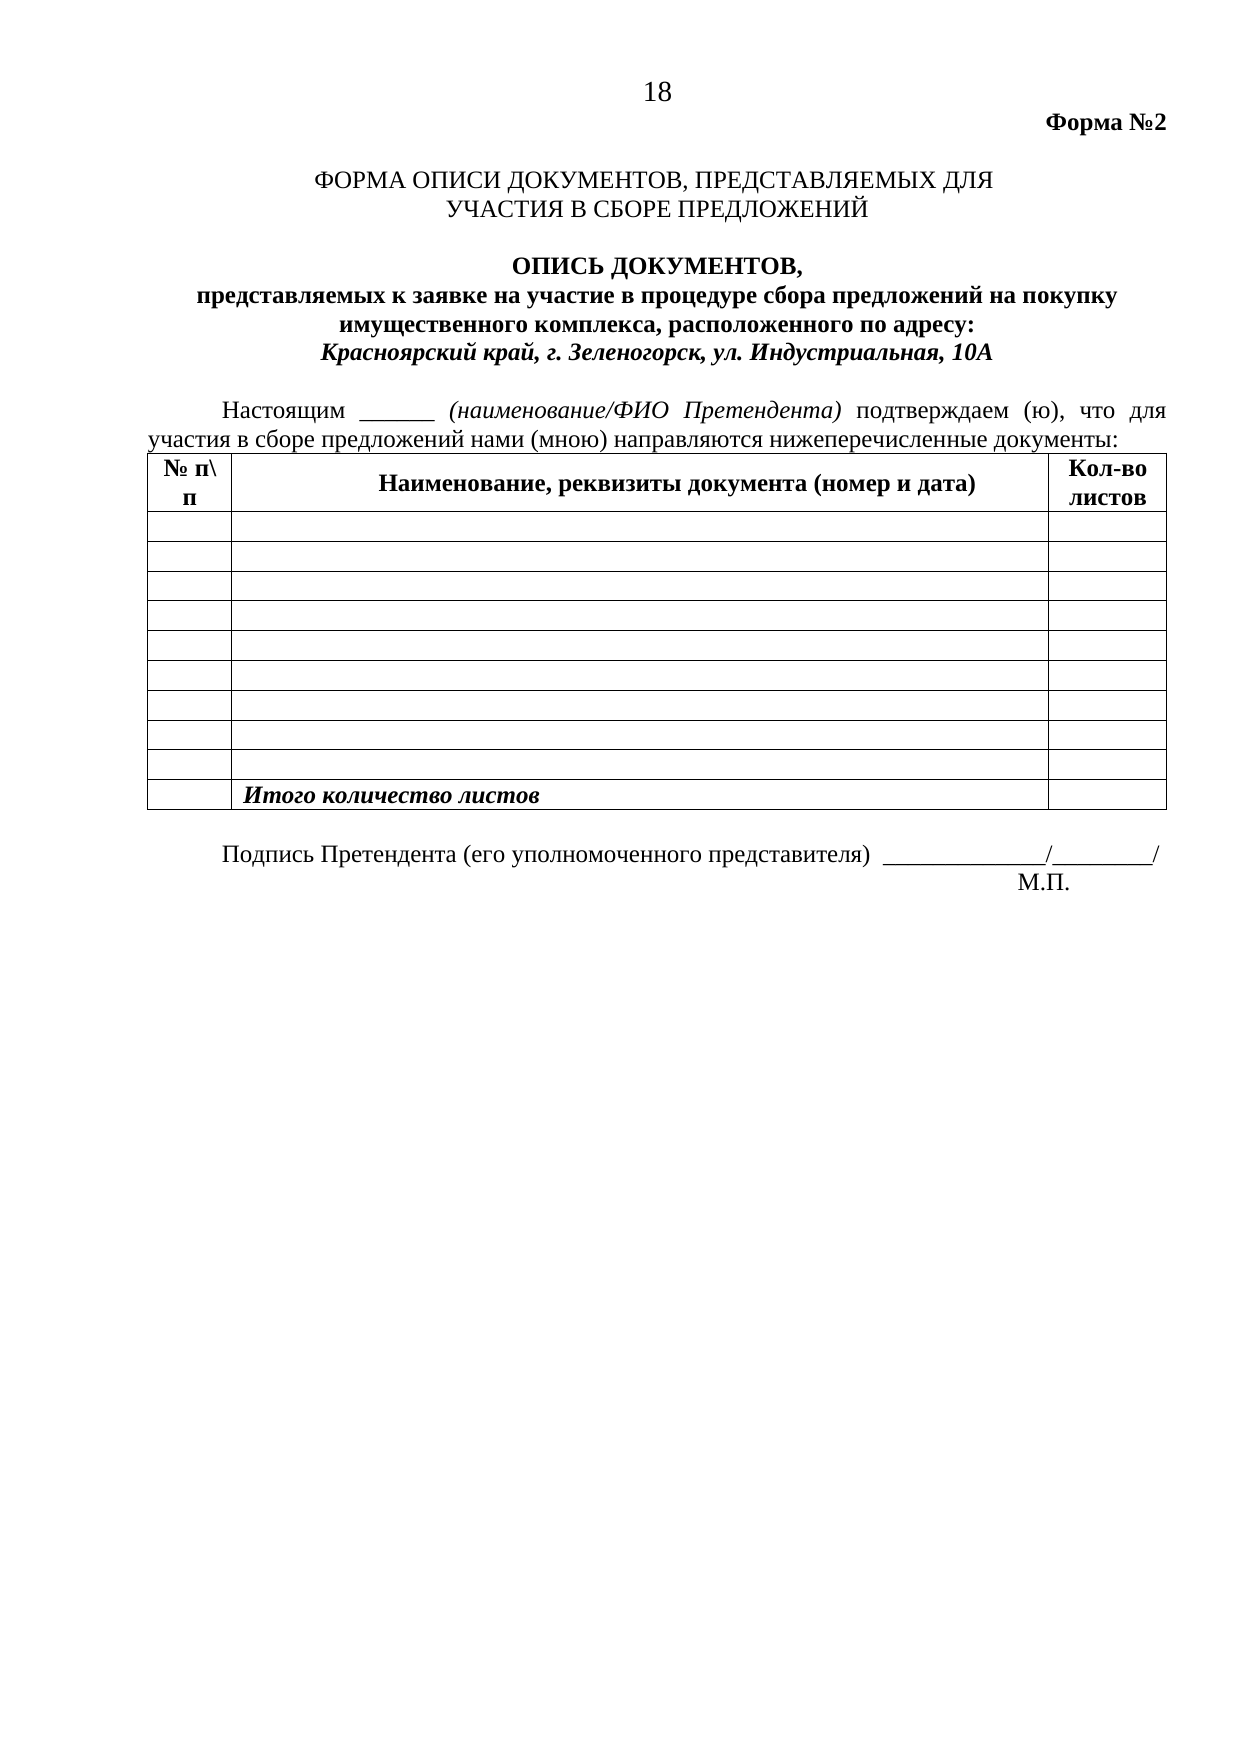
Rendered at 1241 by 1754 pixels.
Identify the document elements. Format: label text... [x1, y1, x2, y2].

table_header Наименование, реквизиты документа (номер и дата) [232, 454, 1048, 511]
table_cell [1049, 512, 1166, 541]
text Форма №2 [148, 107, 1167, 136]
table_cell [148, 631, 231, 660]
table_cell [232, 572, 1048, 600]
table_cell [1049, 631, 1166, 660]
text представляемых к заявке на участие в процедуре сбора предложений на покупку имущественного комплекса, расположенного по адресу: [148, 280, 1167, 337]
table_cell [232, 512, 1048, 541]
table_cell [1049, 542, 1166, 571]
table_cell [148, 780, 231, 809]
table_cell [148, 512, 231, 541]
table_header № п\п [148, 454, 231, 511]
table_cell [232, 691, 1048, 719]
table_cell Итого количество листов [232, 780, 1048, 809]
table_cell [1049, 572, 1166, 600]
text Настоящим ______ (наименование/ФИО Претендента) подтверждаем (ю), что для участия в сборе предложений нами (мною) направляются нижеперечисленные документы: [148, 395, 1167, 452]
table_cell [148, 661, 231, 690]
table_cell [1049, 661, 1166, 690]
table_cell [1049, 780, 1166, 809]
table_cell [148, 601, 231, 630]
table_cell [148, 691, 231, 719]
text Подпись Претендента (его уполномоченного представителя) _____________/________/ [148, 839, 1167, 867]
table_header Кол-во листов [1049, 454, 1166, 511]
table_cell [1049, 721, 1166, 749]
table_cell [1049, 750, 1166, 779]
text Красноярский край, г. Зеленогорск, ул. Индустриальная, 10А [148, 337, 1167, 366]
table_cell [148, 542, 231, 571]
table_cell [232, 601, 1048, 630]
table_cell [148, 721, 231, 749]
table_cell [232, 542, 1048, 571]
table_cell [232, 721, 1048, 749]
table_cell [232, 661, 1048, 690]
table_cell [148, 750, 231, 779]
table_cell [232, 631, 1048, 660]
table_cell [1049, 601, 1166, 630]
text ФОРМА ОПИСИ ДОКУМЕНТОВ, ПРЕДСТАВЛЯЕМЫХ ДЛЯ УЧАСТИЯ В СБОРЕ ПРЕДЛОЖЕНИЙ [148, 165, 1167, 222]
table_cell [232, 750, 1048, 779]
text М.П. [148, 867, 1167, 896]
table_cell [148, 572, 231, 600]
text ОПИСЬ ДОКУМЕНТОВ, [148, 251, 1167, 280]
table_cell [1049, 691, 1166, 719]
